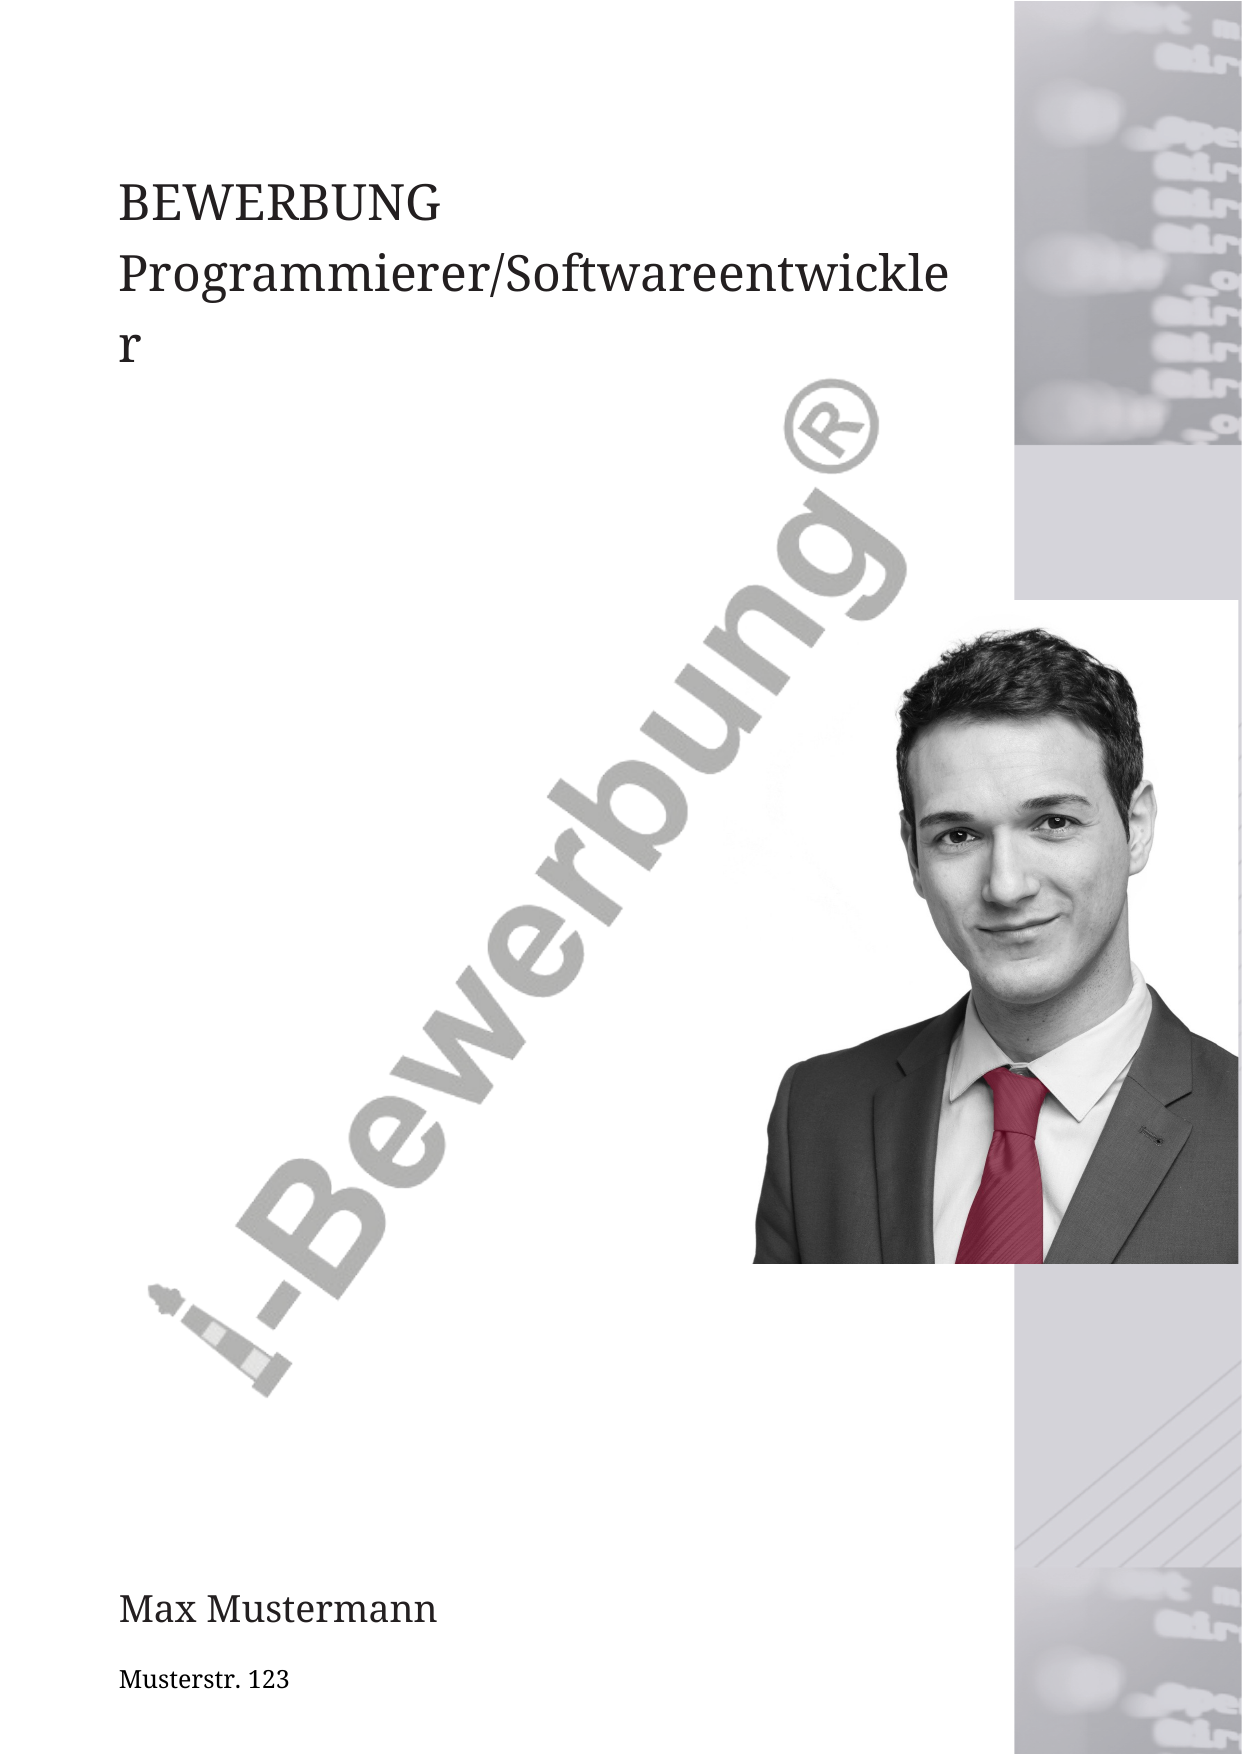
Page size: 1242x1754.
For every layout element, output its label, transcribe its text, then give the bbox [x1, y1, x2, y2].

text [118, 1662, 1110, 1696]
picture [138, 1, 1242, 1754]
text Max Mustermann [118, 1583, 1110, 1662]
text BEWERBUNG Programmierer/Softwareentwickler [118, 166, 973, 377]
